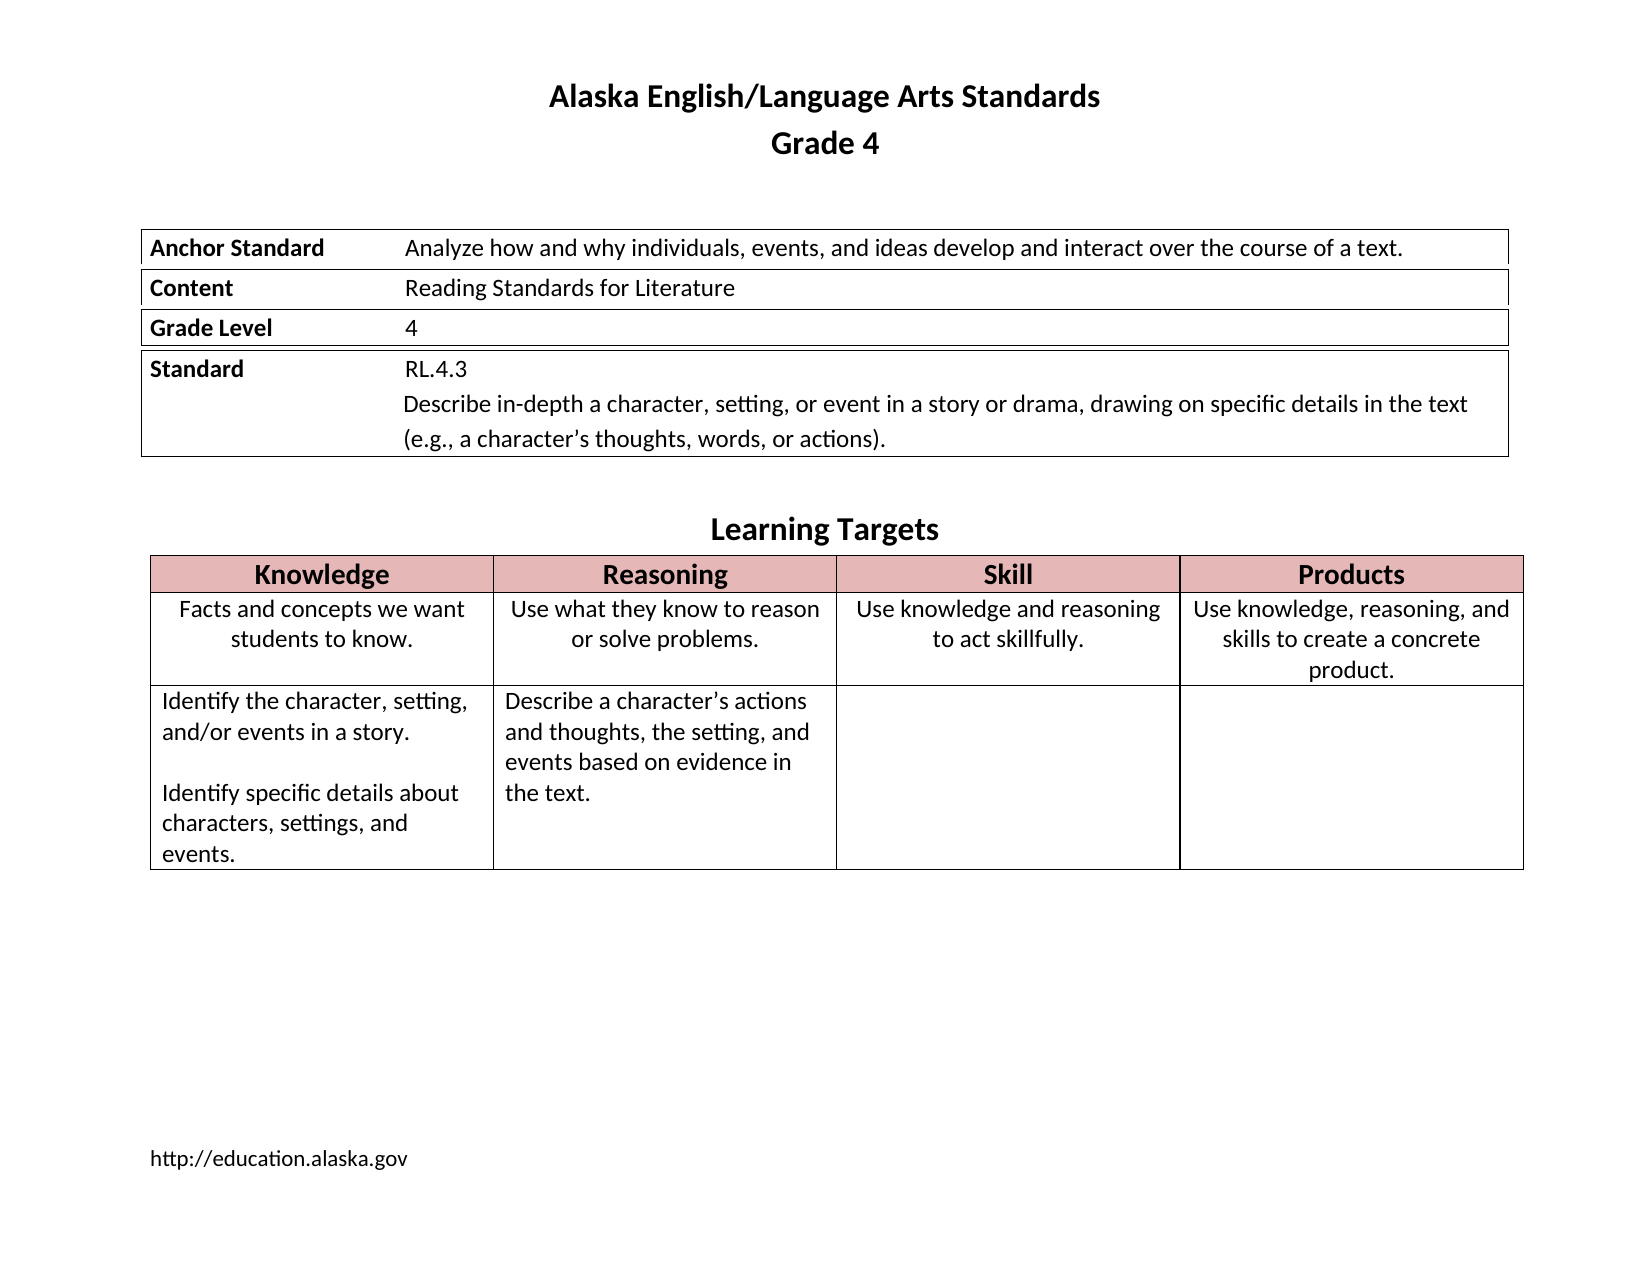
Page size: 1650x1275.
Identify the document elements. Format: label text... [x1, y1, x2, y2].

table_cell Describe a character’s actions and thoughts, the setting, and events based on evidence in the text. [494, 686, 836, 869]
table_header Reasoning [494, 556, 836, 592]
table_cell Use knowledge and reasoning to act skillfully. [837, 593, 1179, 684]
table_header Products [1181, 556, 1523, 592]
table_cell [837, 686, 1179, 869]
table_cell Facts and concepts we want students to know. [151, 593, 493, 684]
text Describe in-depth a character, setting, or event in a story or drama, drawing on specific details in the text (e.g., a character’s thoughts, words, or actions). [142, 385, 1508, 456]
table_cell Use what they know to reason or solve problems. [494, 593, 836, 684]
table_cell Identify the character, setting, and/or events in a story. Identify specific details about characters, settings, and events. [151, 686, 493, 869]
text Standard RL.4.3 [142, 351, 1508, 384]
text Learning Targets [150, 508, 1500, 549]
table_header Knowledge [151, 556, 493, 592]
table_cell Use knowledge, reasoning, and skills to create a concrete product. [1181, 593, 1523, 684]
text Content Reading Standards for Literature [142, 270, 1508, 305]
table_header Skill [837, 556, 1179, 592]
text Anchor Standard Analyze how and why individuals, events, and ideas develop and interact over the course of a text. [142, 230, 1508, 264]
table_cell [1181, 686, 1523, 869]
text Grade Level 4 [142, 310, 1508, 345]
